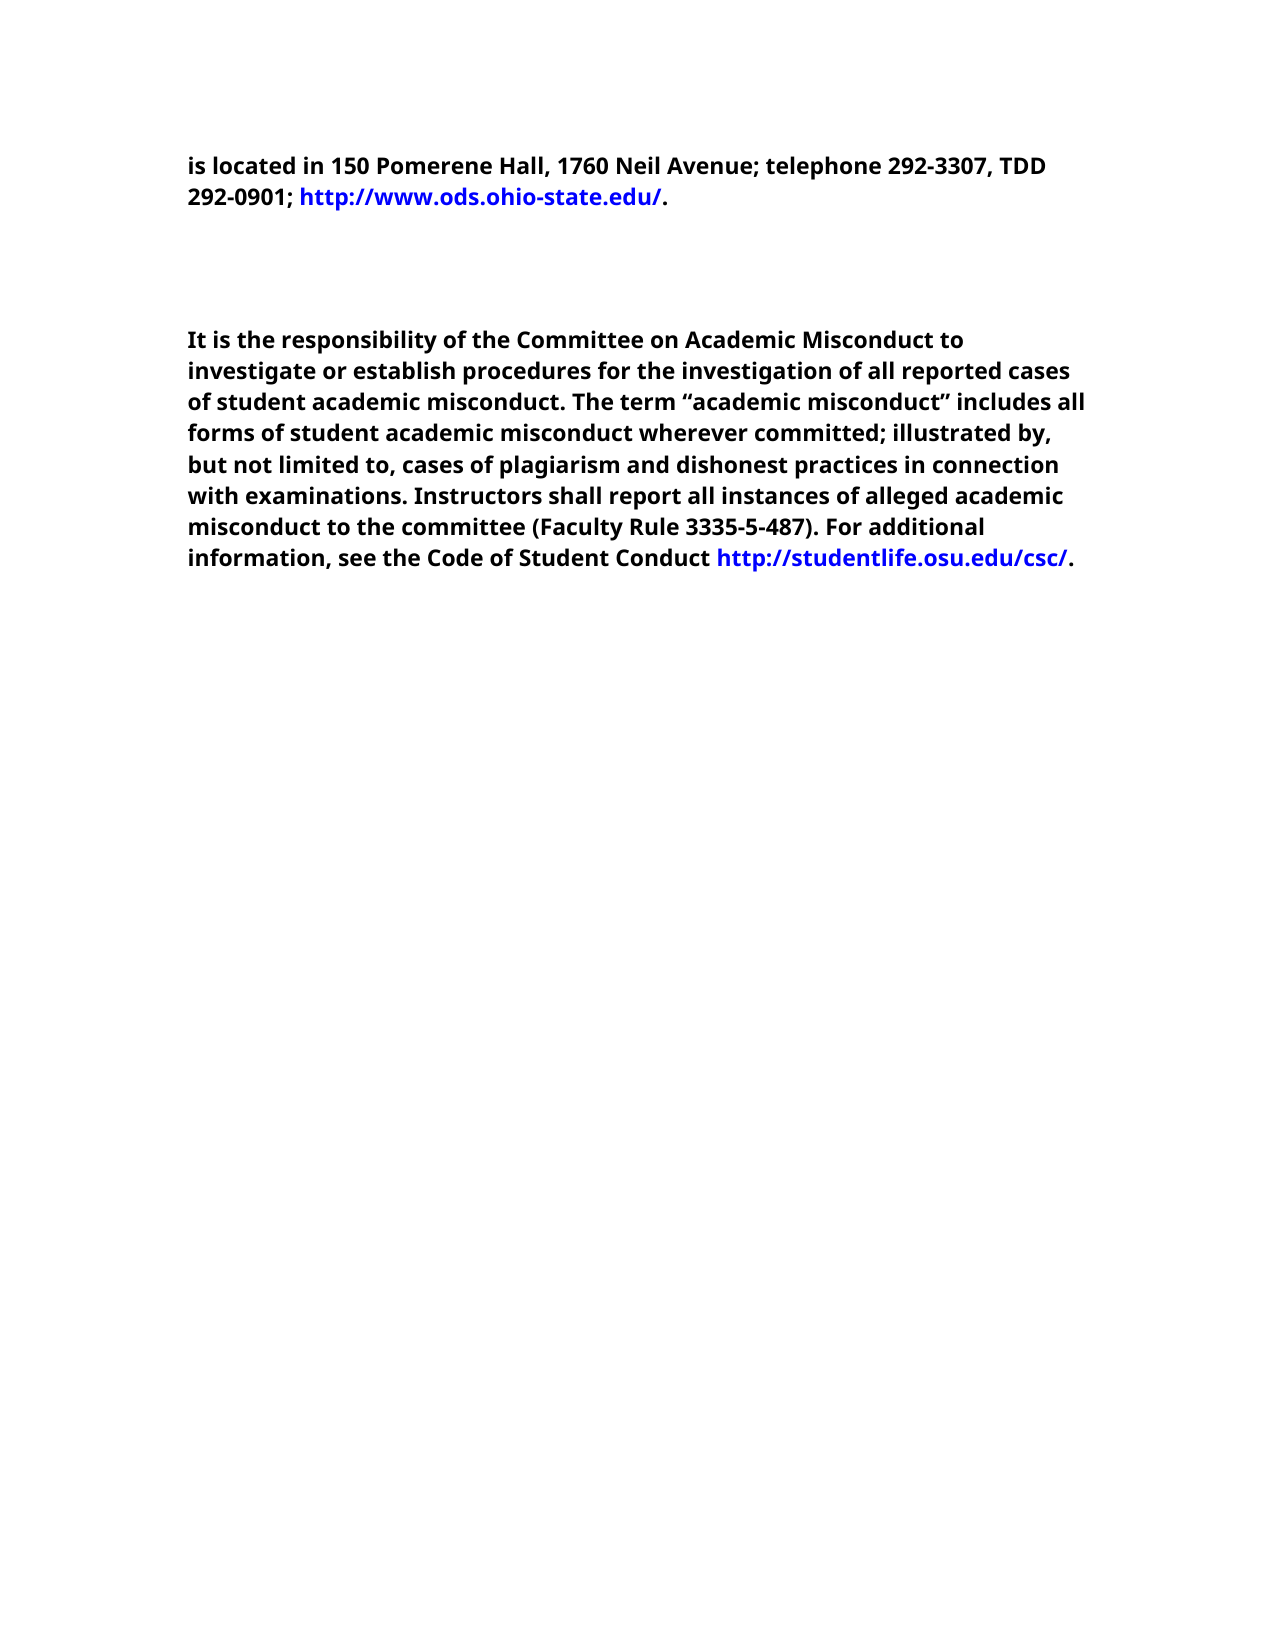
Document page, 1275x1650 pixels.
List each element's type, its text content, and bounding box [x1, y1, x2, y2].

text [187, 150, 1087, 212]
text It is the responsibility of the Committee on Academic Misconduct to investigate or establish procedures for the investigation of all reported cases of student academic misconduct. The term “academic misconduct” includes all forms of student academic misconduct wherever committed; illustrated by, but not limited to, cases of plagiarism and dishonest practices in connection with examinations. Instructors shall report all instances of alleged academic misconduct to the committee (Faculty Rule 3335-5-487). For additional information, see the Code of Student Conduct http://studentlife.osu.edu/csc/. [187, 323, 1087, 573]
